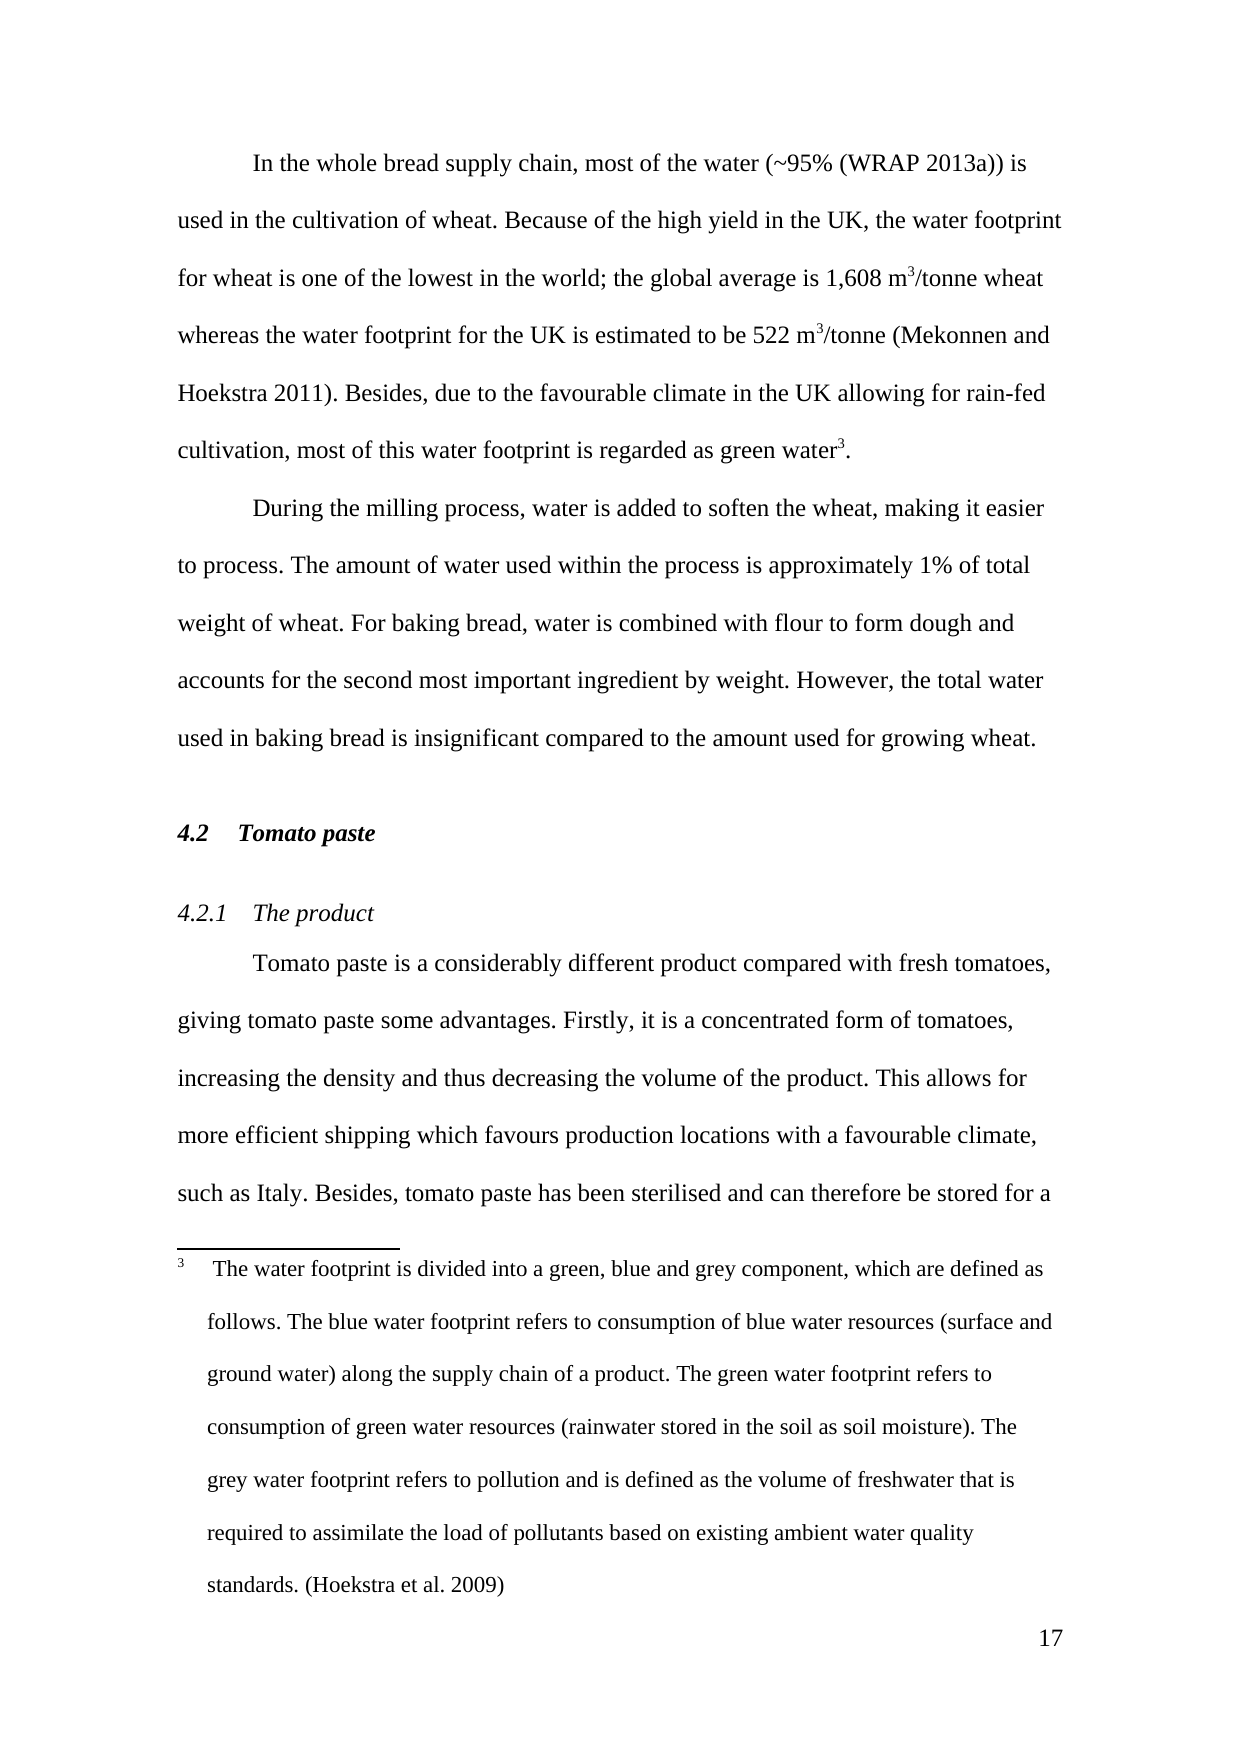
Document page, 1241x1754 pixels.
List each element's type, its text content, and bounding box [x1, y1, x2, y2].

text In the whole bread supply chain, most of the water (~95% (WRAP 2013a)) is used in the cultivation of wheat. Because of the high yield in the UK, the water footprint for wheat is one of the lowest in the world; the global average is 1,608 m3/tonne wheat whereas the water footprint for the UK is estimated to be 522 m3/tonne (Mekonnen and Hoekstra 2011). Besides, due to the favourable climate in the UK allowing for rain-fed cultivation, most of this water footprint is regarded as green water. [177, 148, 1063, 464]
text During the milling process, water is added to soften the wheat, making it easier to process. The amount of water used within the process is approximately 1% of total weight of wheat. For baking bread, water is combined with flour to form dough and accounts for the second most important ingredient by weight. However, the total water used in baking bread is insignificant compared to the amount used for growing wheat. [177, 493, 1063, 751]
subtitle The product [177, 898, 1004, 927]
subtitle Tomato paste [177, 818, 1004, 846]
text Tomato paste is a considerably different product compared with fresh tomatoes, giving tomato paste some advantages. Firstly, it is a concentrated form of tomatoes, increasing the density and thus decreasing the volume of the product. This allows for more efficient shipping which favours production locations with a favourable climate, such as Italy. Besides, tomato paste has been sterilised and can therefore be stored for a longer time. This creates the opportunity to better balance supply and demand, allowing for more stable prices and therefore less risk. In general, the variety of tomatoes used for tomato paste, plum tomatoes, is harder in consistency allowing mechanical harvesting and transportation (Lindsey 1977; Carlisle-Cummins 2015). [177, 948, 1063, 1206]
